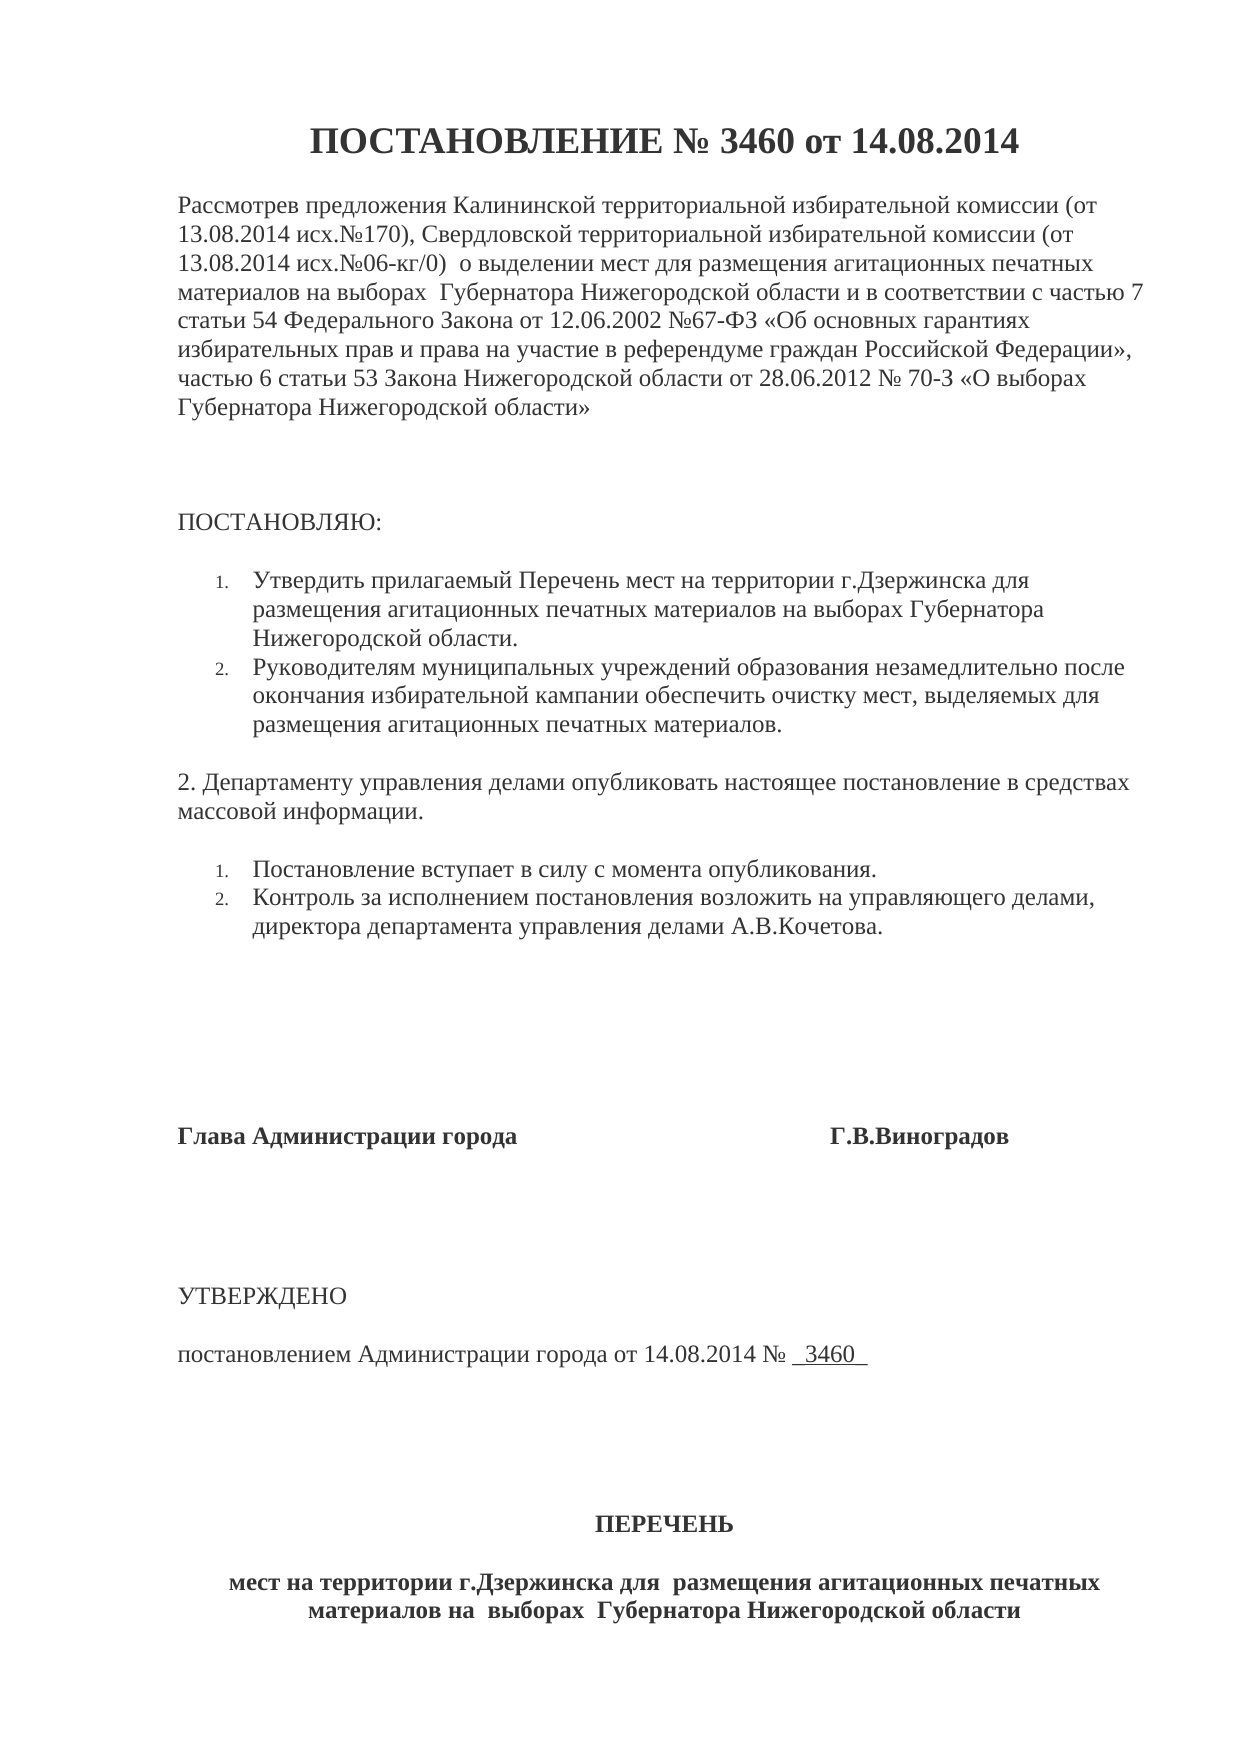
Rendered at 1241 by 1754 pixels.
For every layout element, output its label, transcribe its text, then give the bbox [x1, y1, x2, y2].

text Рассмотрев предложения Калининской территориальной избирательной комиссии (от 13.08.2014 исх.№170), Свердловской территориальной избирательной комиссии (от 13.08.2014 исх.№06-кг/0) о выделении мест для размещения агитационных печатных материалов на выборах Губернатора Нижегородской области и в соответствии с частью 7 статьи 54 Федерального Закона от 12.06.2002 №67-ФЗ «Об основных гарантиях избирательных прав и права на участие в референдуме граждан Российской Федерации», частью 6 статьи 53 Закона Нижегородской области от 28.06.2012 № 70-З «О выборах Губернатора Нижегородской области» [177, 190, 1152, 420]
text ПОСТАНОВЛЯЮ: [177, 507, 1152, 536]
text Глава Администрации города Г.В.Виноградов [177, 1121, 1152, 1150]
text постановлением Администрации города от 14.08.2014 № _3460_ [177, 1339, 1152, 1367]
list Руководителям муниципальных учреждений образования незамедлительно после окончания избирательной кампании обеспечить очистку мест, выделяемых для размещения агитационных печатных материалов. [215, 652, 1152, 738]
list Утвердить прилагаемый Перечень мест на территории г.Дзержинска для размещения агитационных печатных материалов на выборах Губернатора Нижегородской области. [215, 565, 1152, 652]
text ПОСТАНОВЛЕНИЕ № 3460 от 14.08.2014 [177, 118, 1152, 161]
list Постановление вступает в силу с момента опубликования. [215, 854, 1152, 882]
text ПЕРЕЧЕНЬ [177, 1509, 1152, 1538]
text 2. Департаменту управления делами опубликовать настоящее постановление в средствах массовой информации. [177, 767, 1152, 824]
text УТВЕРЖДЕНО [177, 1281, 1152, 1309]
text мест на территории г.Дзержинска для размещения агитационных печатных материалов на выборах Губернатора Нижегородской области [177, 1567, 1152, 1624]
list Контроль за исполнением постановления возложить на управляющего делами, директора департамента управления делами А.В.Кочетова. [215, 882, 1152, 940]
